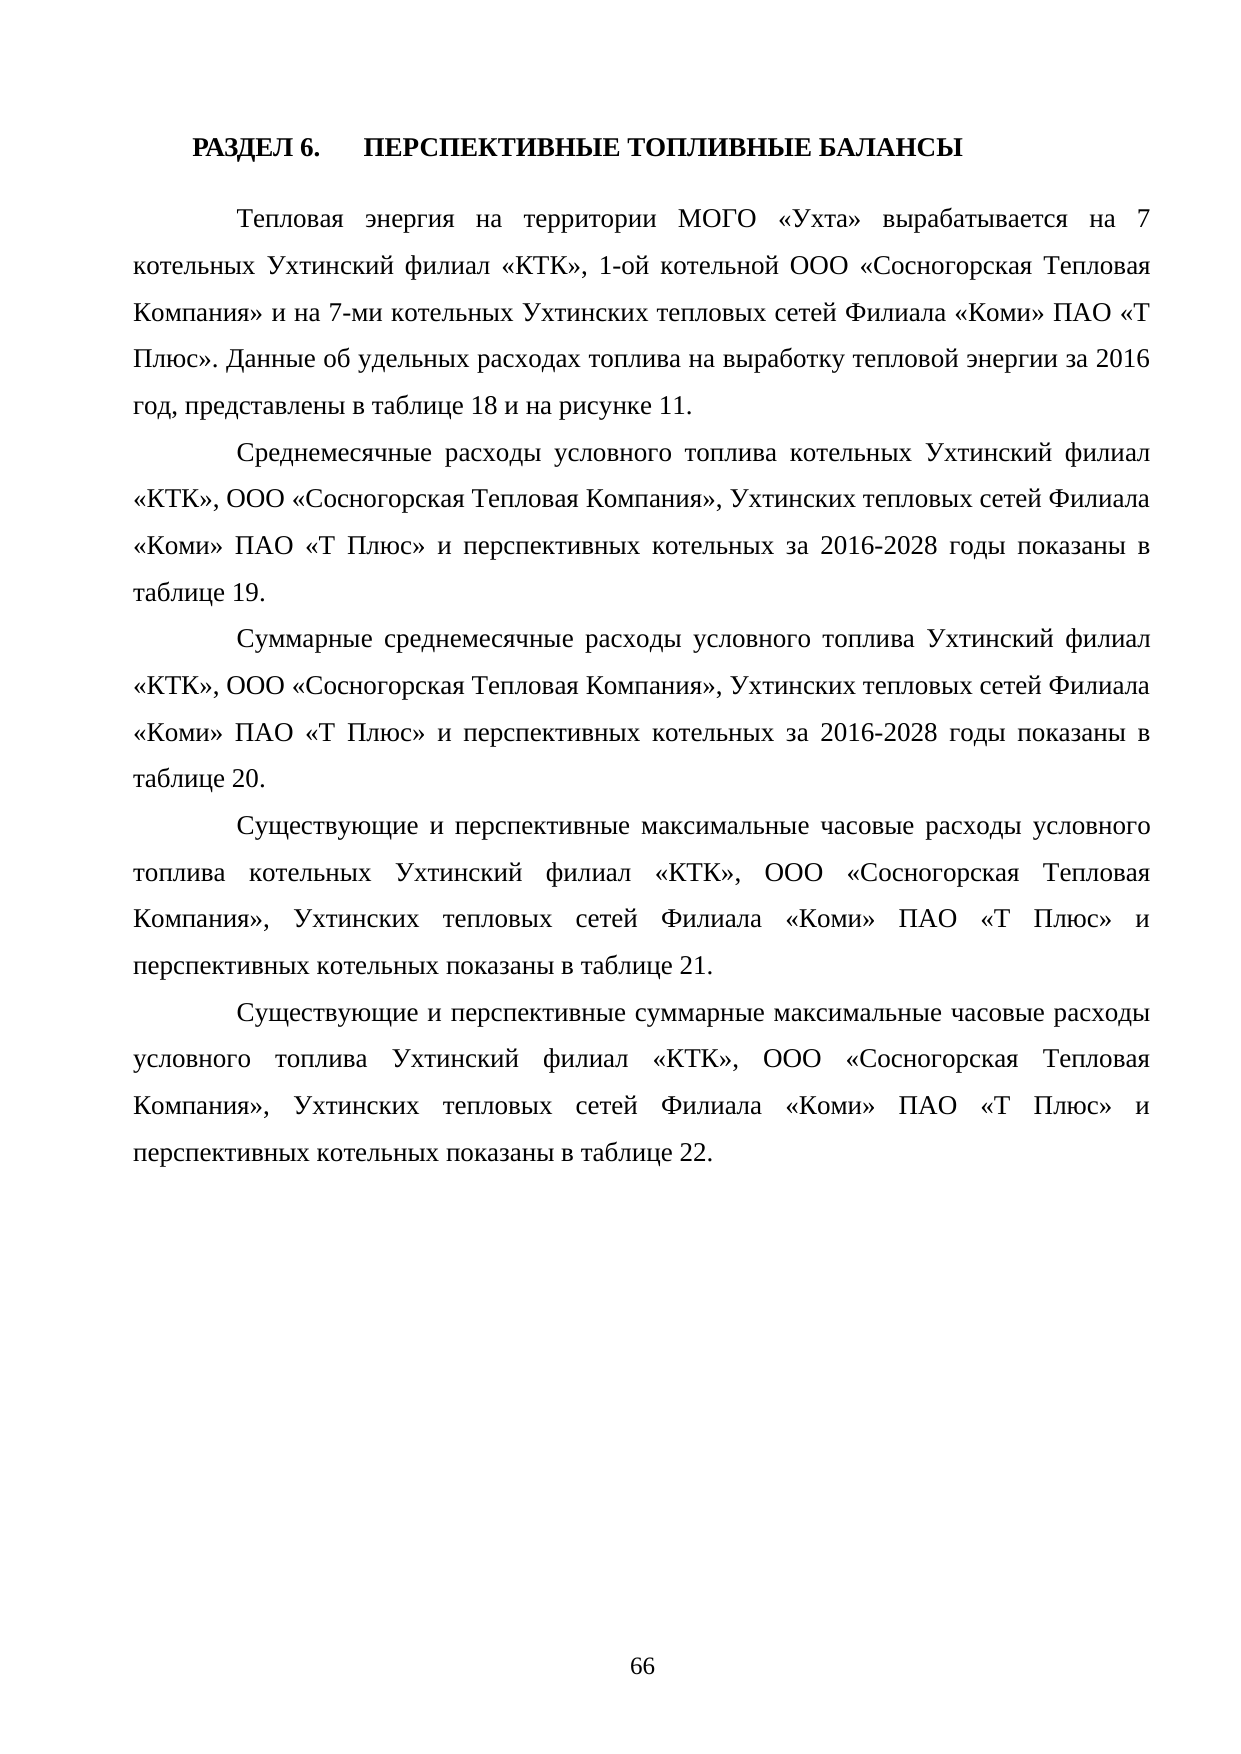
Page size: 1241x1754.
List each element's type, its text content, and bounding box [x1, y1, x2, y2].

text Среднемесячные расходы условного топлива котельных Ухтинский филиал «КТК», ООО «Сосногорская Тепловая Компания», Ухтинских тепловых сетей Филиала «Коми» ПАО «Т Плюс» и перспективных котельных за 2016-2028 годы показаны в таблице 19. [133, 436, 1152, 607]
text Существующие и перспективные суммарные максимальные часовые расходы условного топлива Ухтинский филиал «КТК», ООО «Сосногорская Тепловая Компания», Ухтинских тепловых сетей Филиала «Коми» ПАО «Т Плюс» и перспективных котельных показаны в таблице 22. [133, 996, 1152, 1167]
text Существующие и перспективные максимальные часовые расходы условного топлива котельных Ухтинский филиал «КТК», ООО «Сосногорская Тепловая Компания», Ухтинских тепловых сетей Филиала «Коми» ПАО «Т Плюс» и перспективных котельных показаны в таблице 21. [133, 809, 1152, 980]
text Суммарные среднемесячные расходы условного топлива Ухтинский филиал «КТК», ООО «Сосногорская Тепловая Компания», Ухтинских тепловых сетей Филиала «Коми» ПАО «Т Плюс» и перспективных котельных за 2016-2028 годы показаны в таблице 20. [133, 622, 1152, 793]
subtitle Перспективные топливные балансы [133, 131, 1152, 162]
text Тепловая энергия на территории МОГО «Ухта» вырабатывается на 7 котельных Ухтинский филиал «КТК», 1-ой котельной ООО «Сосногорская Тепловая Компания» и на 7-ми котельных Ухтинских тепловых сетей Филиала «Коми» ПАО «Т Плюс». Данные об удельных расходах топлива на выработку тепловой энергии за 2016 год, представлены в таблице 18 и на рисунке 11. [133, 202, 1152, 420]
